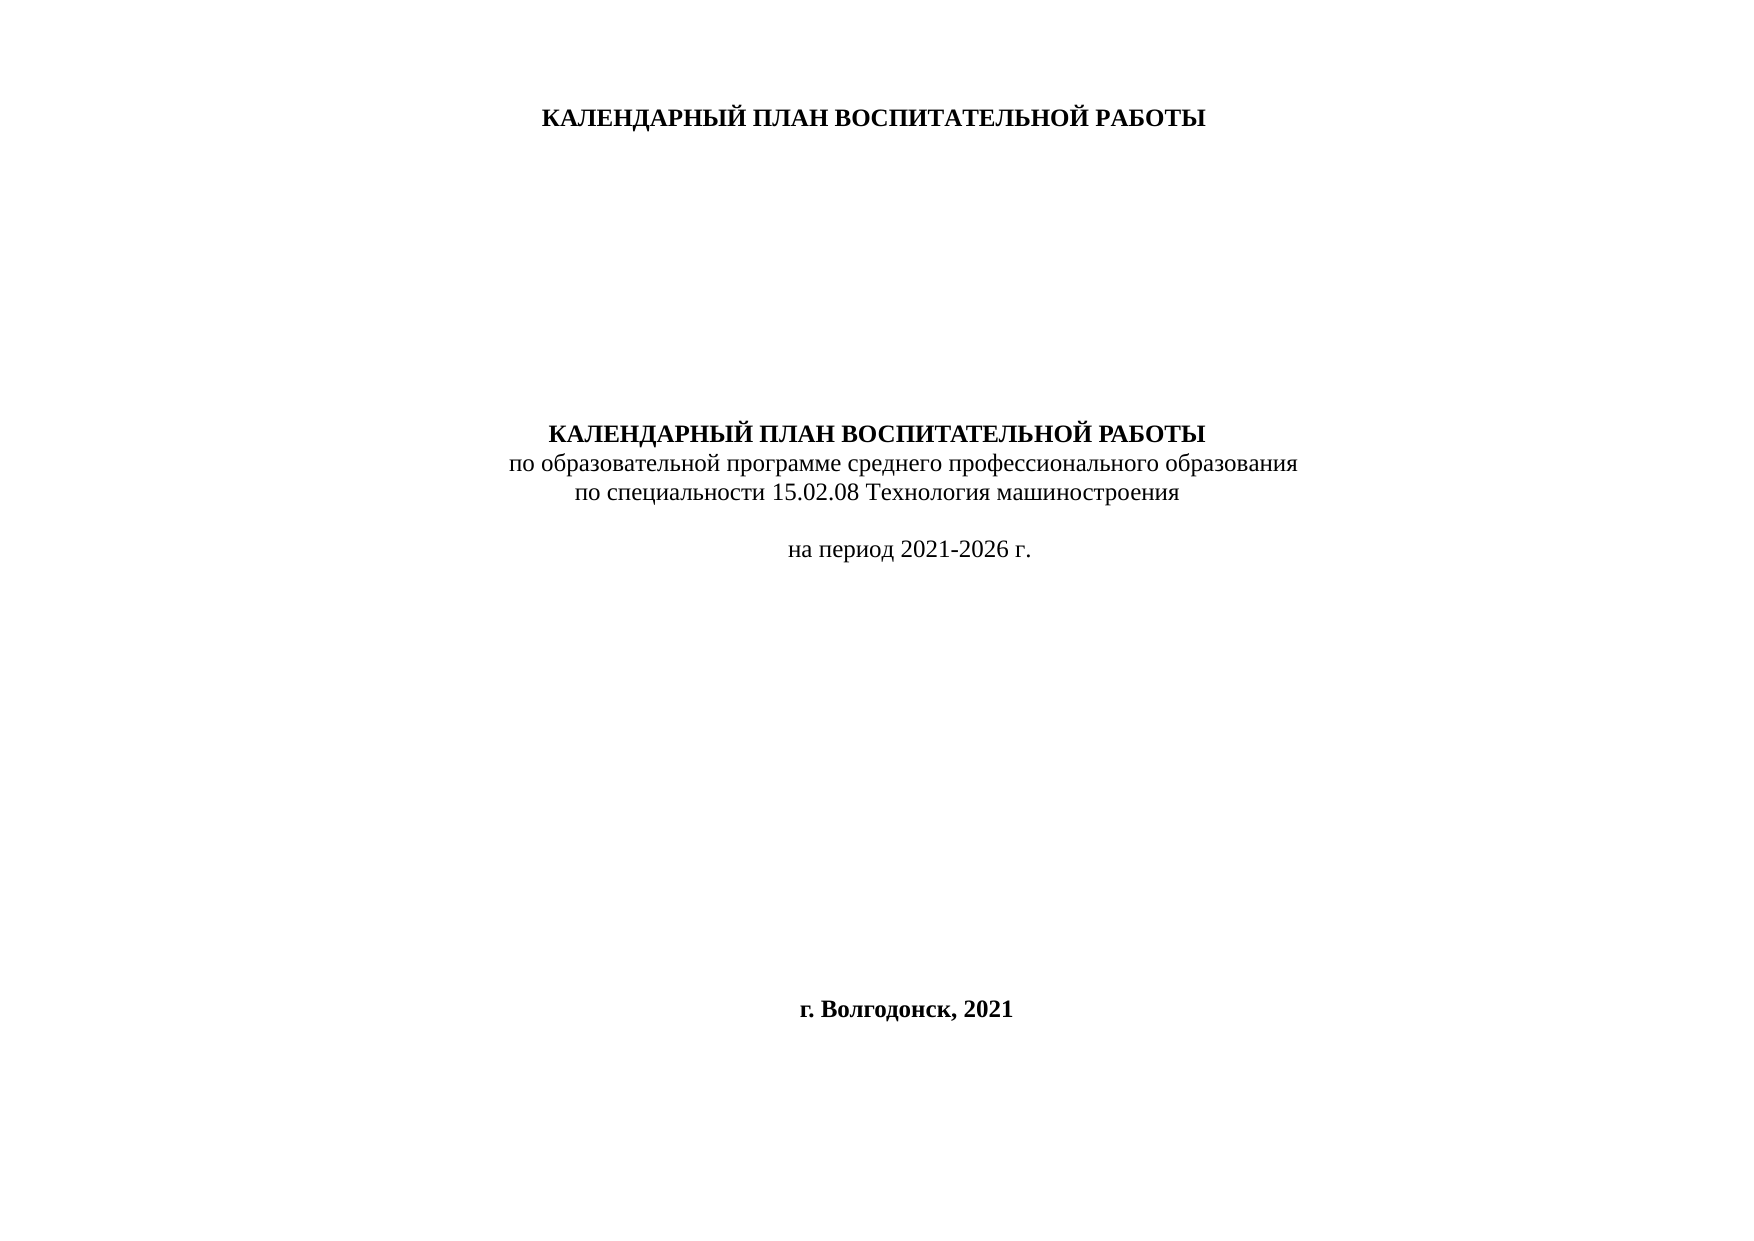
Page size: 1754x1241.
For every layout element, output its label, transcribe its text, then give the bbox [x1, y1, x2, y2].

text г. Волгодонск, 2021 [118, 994, 1636, 1023]
text по образовательной программе среднего профессионального образования по специальности 15.02.08 Технология машиностроения [118, 448, 1636, 506]
text КАЛЕНДАРНЫЙ ПЛАН ВОСПИТАТЕЛЬНОЙ РАБОТЫ [118, 103, 1636, 161]
text на период 2021-2026 г. [118, 534, 1636, 563]
text КАЛЕНДАРНЫЙ ПЛАН ВОСПИТАТЕЛЬНОЙ РАБОТЫ [118, 419, 1636, 448]
